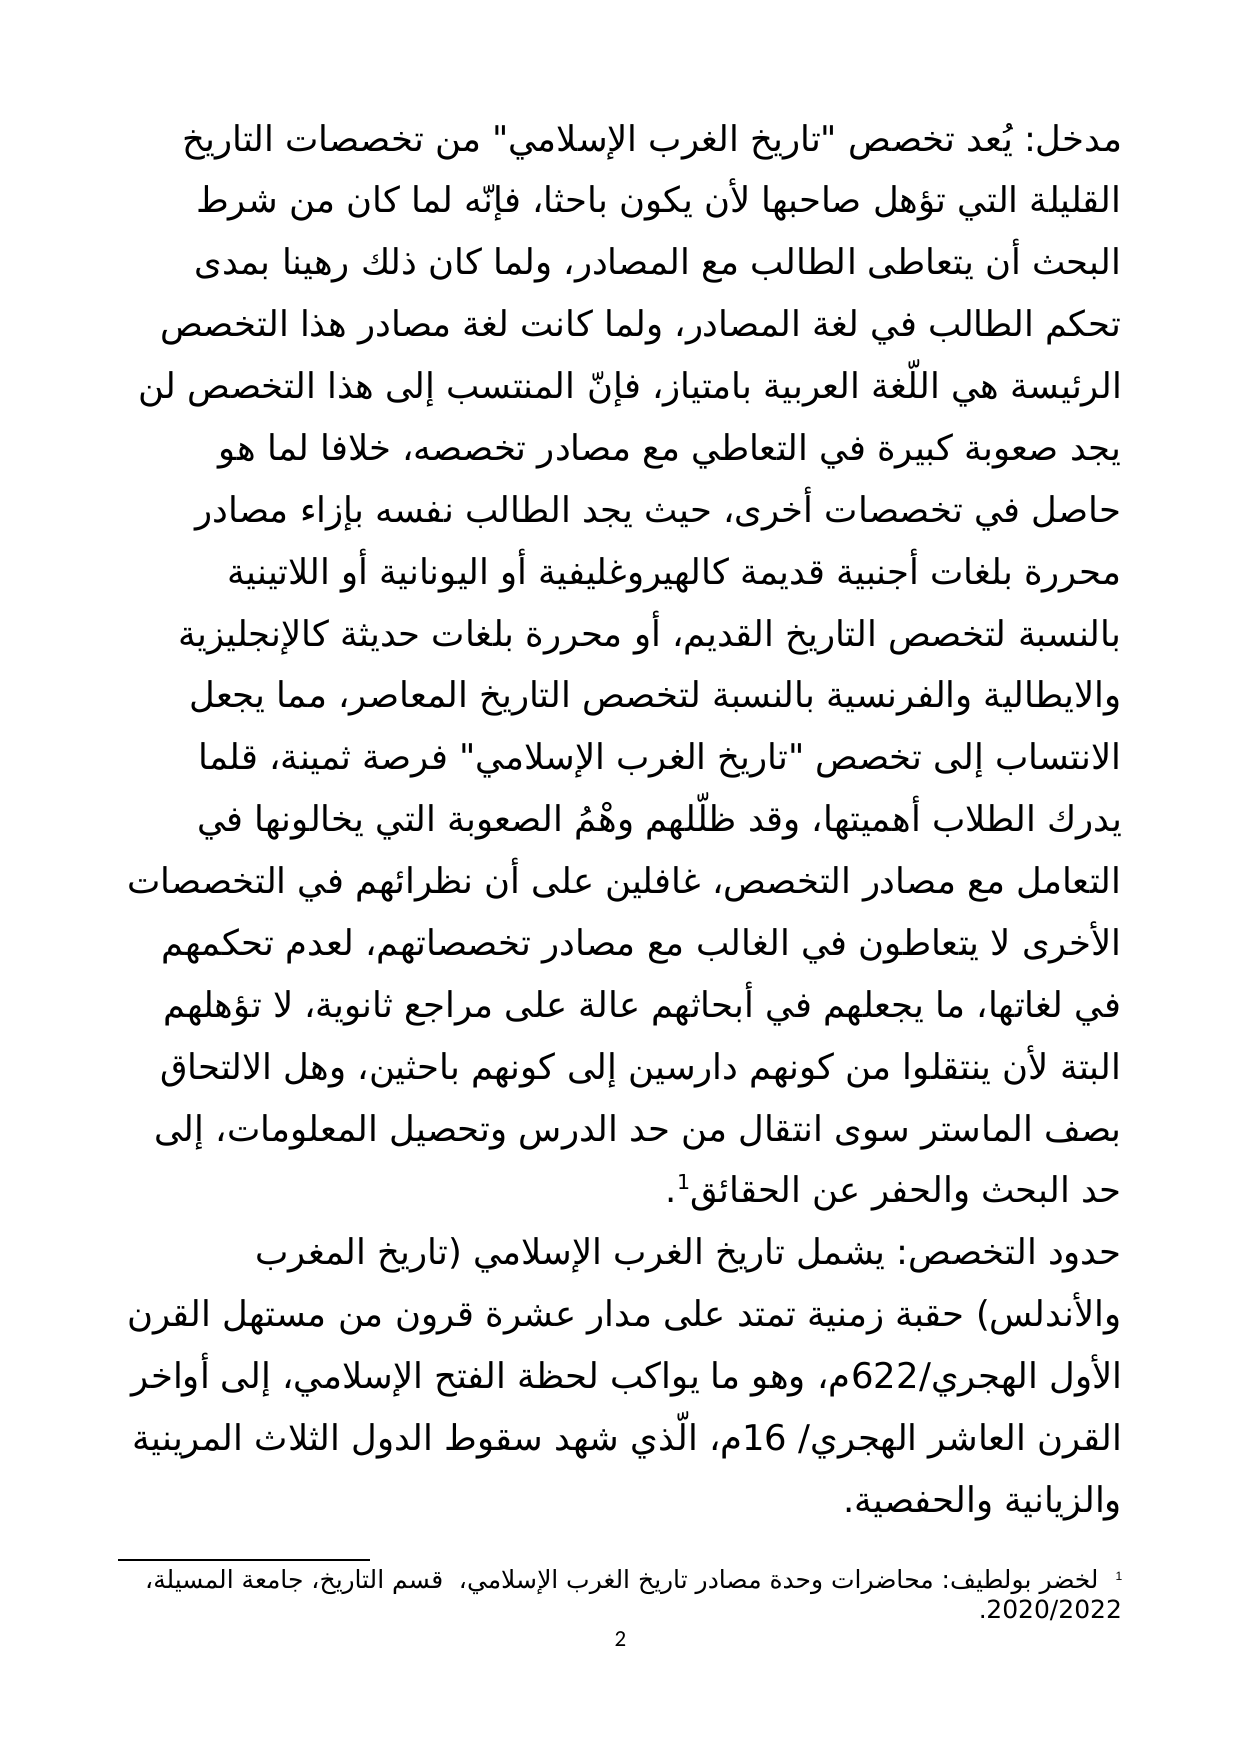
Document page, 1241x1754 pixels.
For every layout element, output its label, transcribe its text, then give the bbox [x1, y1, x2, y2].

text حدود التخصص: يشمل تاريخ الغرب الإسلامي (تاريخ المغرب والأندلس) حقبة زمنية تمتد على مدار عشرة قرون من مستهل القرن الأول الهجري/622م، وهو ما يواكب لحظة الفتح الإسلامي، إلى أواخر القرن العاشر الهجري/ 16م، الّذي شهد سقوط الدول الثلاث المرينية والزيانية والحفصية. [118, 1232, 1122, 1521]
text مدخل: يُعد تخصص "تاريخ الغرب الإسلامي" من تخصصات التاريخ القليلة التي تؤهل صاحبها لأن يكون باحثا، فإنّه لما كان من شرط البحث أن يتعاطى الطالب مع المصادر، ولما كان ذلك رهينا بمدى تحكم الطالب في لغة المصادر، ولما كانت لغة مصادر هذا التخصص الرئيسة هي اللّغة العربية بامتياز، فإنّ المنتسب إلى هذا التخصص لن يجد صعوبة كبيرة في التعاطي مع مصادر تخصصه، خلافا لما هو حاصل في تخصصات أخرى، حيث يجد الطالب نفسه بإزاء مصادر محررة بلغات أجنبية قديمة كالهيروغليفية أو اليونانية أو اللاتينية بالنسبة لتخصص التاريخ القديم، أو محررة بلغات حديثة كالإنجليزية والايطالية والفرنسية بالنسبة لتخصص التاريخ المعاصر، مما يجعل الانتساب إلى تخصص "تاريخ الغرب الإسلامي" فرصة ثمينة، قلما يدرك الطلاب أهميتها، وقد ظلّلهم وهْمُ الصعوبة التي يخالونها في التعامل مع مصادر التخصص، غافلين على أن نظرائهم في التخصصات الأخرى لا يتعاطون في الغالب مع مصادر تخصصاتهم، لعدم تحكمهم في لغاتها، ما يجعلهم في أبحاثهم عالة على مراجع ثانوية، لا تؤهلهم البتة لأن ينتقلوا من كونهم دارسين إلى كونهم باحثين، وهل الالتحاق بصف الماستر سوى انتقال من حد الدرس وتحصيل المعلومات، إلى حد البحث والحفر عن الحقائق. [118, 118, 1122, 1211]
